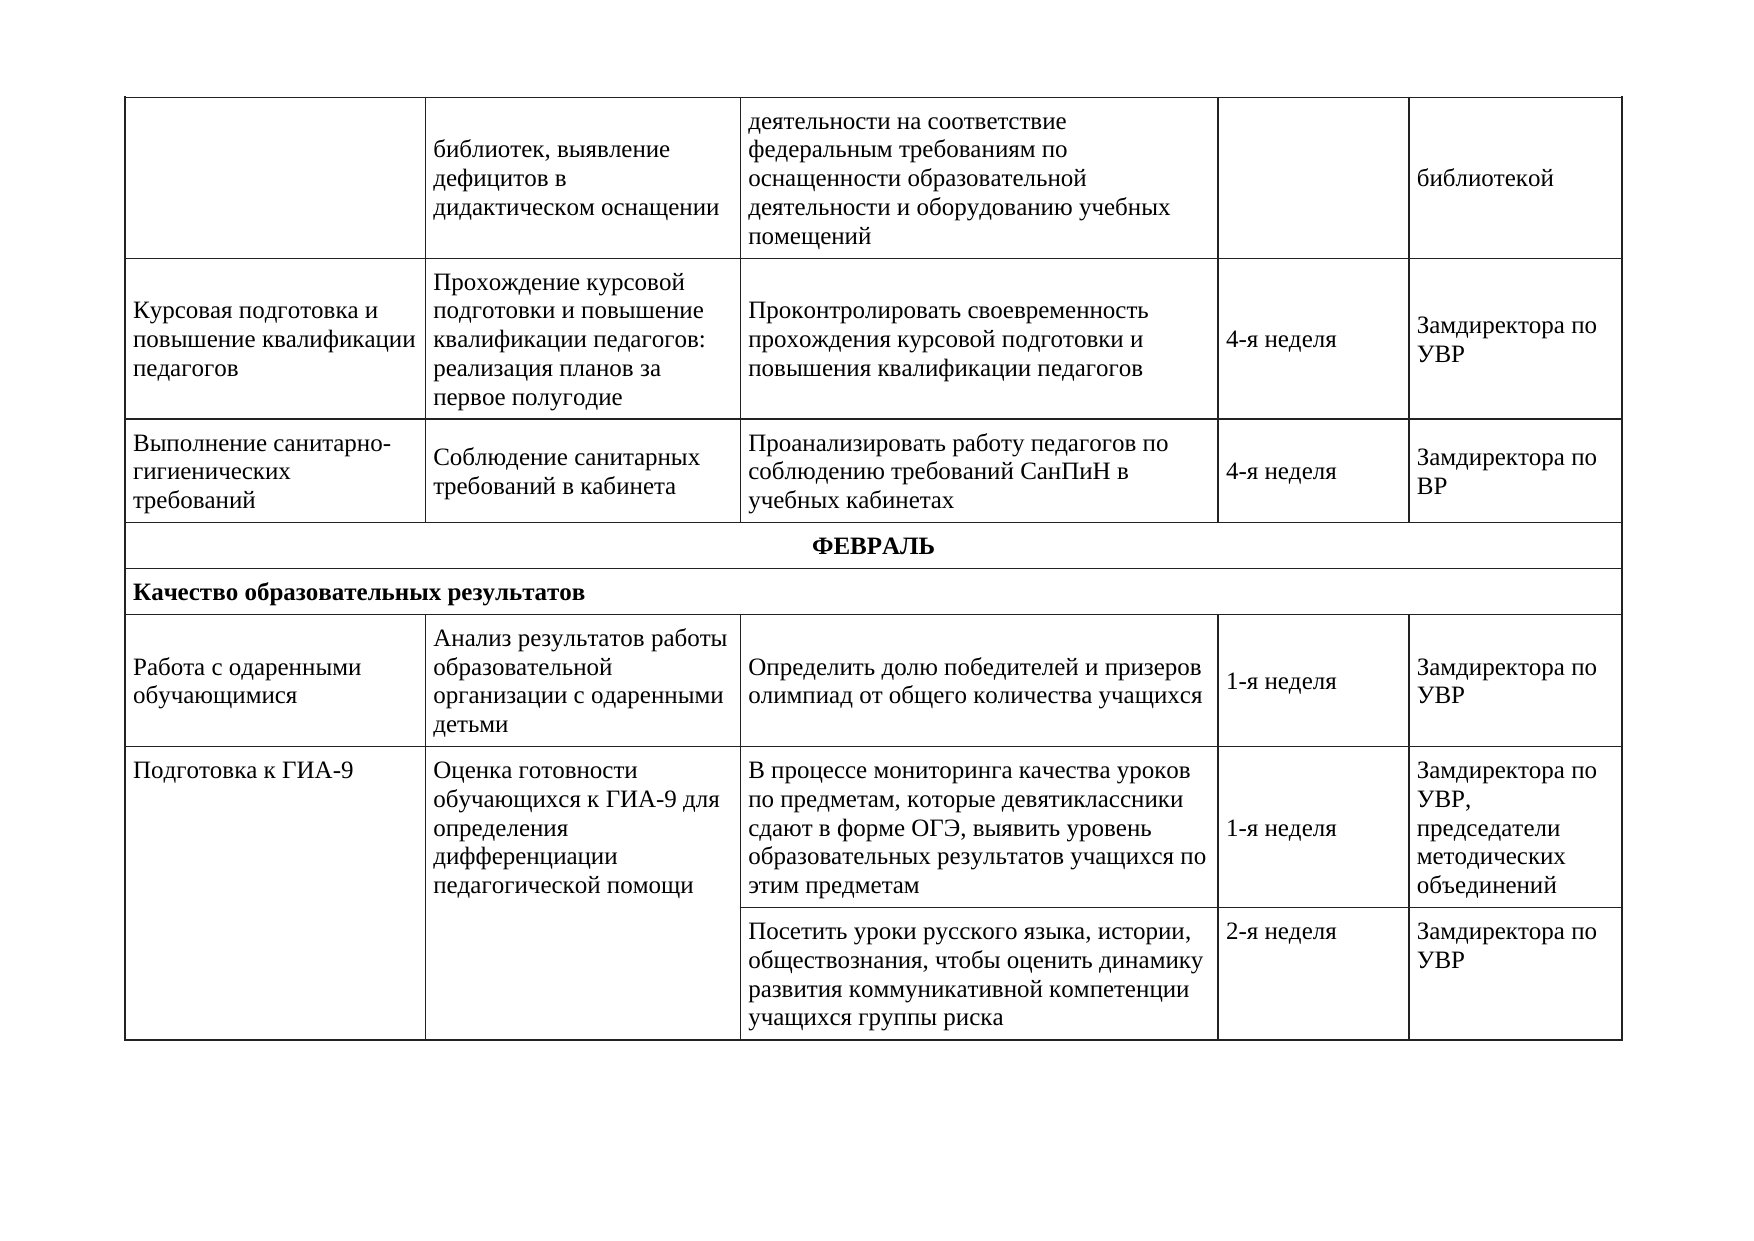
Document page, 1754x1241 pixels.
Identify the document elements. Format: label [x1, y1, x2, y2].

table_header [117, 89, 1631, 1048]
